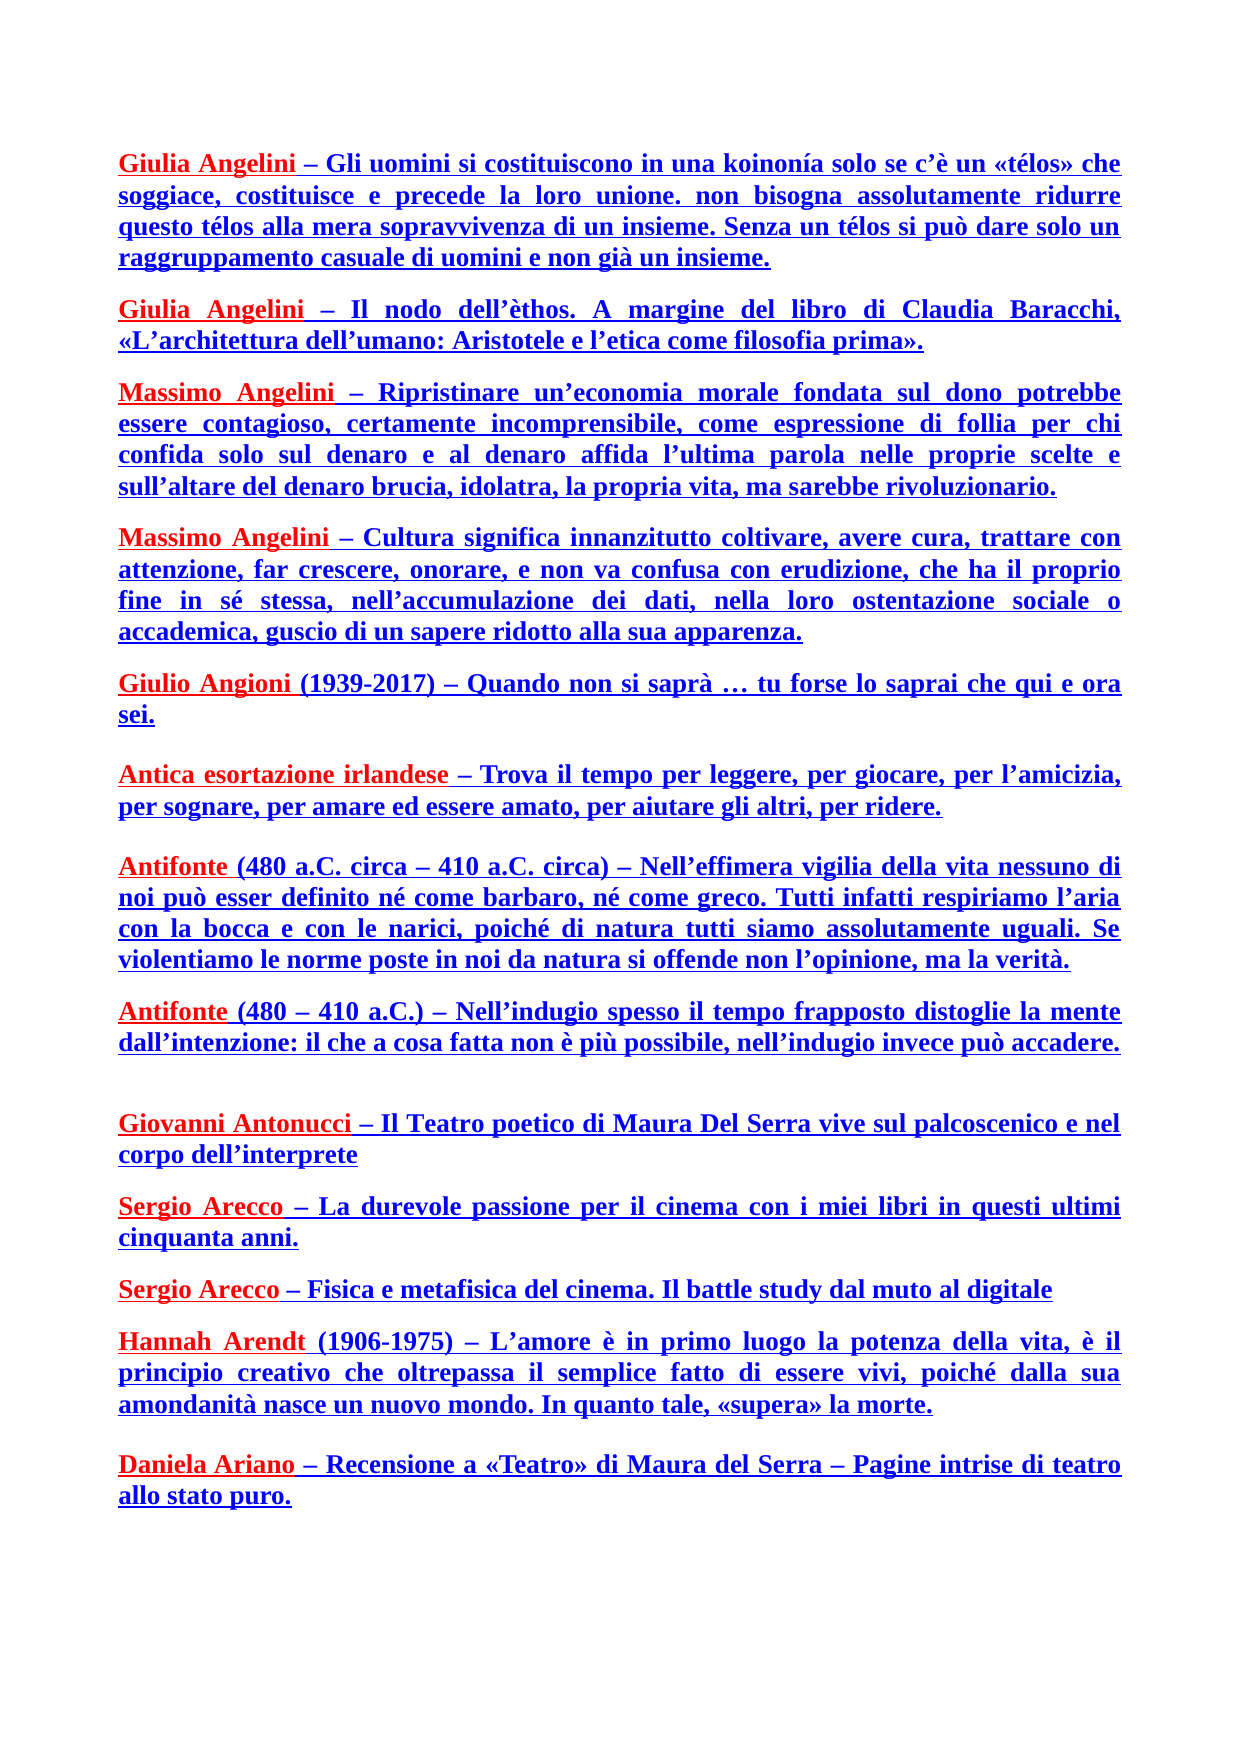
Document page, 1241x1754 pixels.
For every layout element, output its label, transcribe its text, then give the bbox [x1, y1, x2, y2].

text Massimo Angelini – Cultura significa innanzitutto coltivare, avere cura, trattare con attenzione, far crescere, onorare, e non va confusa con erudizione, che ha il proprio fine in sé stessa, nell’accumulazione dei dati, nella loro ostentazione sociale o accademica, guscio di un sapere ridotto alla sua apparenza. [118, 581, 1122, 611]
subtitle Giulia Angelini – Gli uomini si costituiscono in una koinonía solo se c’è un «télos» che soggiace, costituisce e precede la loro unione. non bisogna assolutamente ridurre questo télos alla mera sopravvivenza di un insieme. Senza un télos si può dare solo un raggruppamento casuale di uomini e non già un insieme. [118, 207, 1122, 272]
subtitle Sergio Arecco – La durevole passione per il cinema con i miei libri in questi ultimi cinquanta anni. [118, 1190, 1122, 1253]
subtitle Daniela Ariano – Recensione a «Teatro» di Maura del Serra – Pagine intrise di teatro allo stato puro. [118, 1448, 1122, 1475]
subtitle Daniela Ariano – Recensione a «Teatro» di Maura del Serra – Pagine intrise di teatro allo stato puro. [118, 1477, 1122, 1510]
text Antifonte (480 – 410 a.C.) – Nell’indugio spesso il tempo frapposto distoglie la mente dall’intenzione: il che a cosa fatta non è più possibile, nell’indugio invece può accadere. [118, 995, 1122, 1022]
text Antifonte (480 – 410 a.C.) – Nell’indugio spesso il tempo frapposto distoglie la mente dall’intenzione: il che a cosa fatta non è più possibile, nell’indugio invece può accadere. [118, 1024, 1122, 1058]
subtitle Giulia Angelini – Il nodo dell’èthos. A margine del libro di Claudia Baracchi, «L’architettura dell’umano: Aristotele e l’etica come filosofia prima». [118, 293, 1122, 355]
text Massimo Angelini – Cultura significa innanzitutto coltivare, avere cura, trattare con attenzione, far crescere, onorare, e non va confusa con erudizione, che ha il proprio fine in sé stessa, nell’accumulazione dei dati, nella loro ostentazione sociale o accademica, guscio di un sapere ridotto alla sua apparenza. [118, 522, 1122, 549]
subtitle Giulia Angelini – Gli uomini si costituiscono in una koinonía solo se c’è un «télos» che soggiace, costituisce e precede la loro unione. non bisogna assolutamente ridurre questo télos alla mera sopravvivenza di un insieme. Senza un télos si può dare solo un raggruppamento casuale di uomini e non già un insieme. [118, 176, 1122, 206]
subtitle Massimo Angelini – Ripristinare un’economia morale fondata sul dono potrebbe essere contagioso, certamente incomprensibile, come espressione di follia per chi confida solo sul denaro e al denaro affida l’ultima parola nelle proprie scelte e sull’altare del denaro brucia, idolatra, la propria vita, ma sarebbe rivoluzionario. [118, 405, 1122, 434]
subtitle Antifonte (480 a.C. circa – 410 a.C. circa) – Nell’effimera vigilia della vita nessuno di noi può esser definito né come barbaro, né come greco. Tutti infatti respiriamo l’aria con la bocca e con le narici, poiché di natura tutti siamo assolutamente uguali. Se violentiamo le norme poste in noi da natura si offende non l’opinione, ma la verità. [118, 878, 1122, 974]
subtitle Giovanni Antonucci – Il Teatro poetico di Maura Del Serra vive sul palcoscenico e nel corpo dell’interprete [118, 1107, 1122, 1169]
text Massimo Angelini – Cultura significa innanzitutto coltivare, avere cura, trattare con attenzione, far crescere, onorare, e non va confusa con erudizione, che ha il proprio fine in sé stessa, nell’accumulazione dei dati, nella loro ostentazione sociale o accademica, guscio di un sapere ridotto alla sua apparenza. [118, 612, 1122, 646]
subtitle Massimo Angelini – Ripristinare un’economia morale fondata sul dono potrebbe essere contagioso, certamente incomprensibile, come espressione di follia per chi confida solo sul denaro e al denaro affida l’ultima parola nelle proprie scelte e sull’altare del denaro brucia, idolatra, la propria vita, ma sarebbe rivoluzionario. [118, 436, 1122, 501]
subtitle Giulio Angioni (1939-2017) – Quando non si saprà … tu forse lo saprai che qui e ora sei. [118, 696, 1122, 729]
subtitle Antifonte (480 a.C. circa – 410 a.C. circa) – Nell’effimera vigilia della vita nessuno di noi può esser definito né come barbaro, né come greco. Tutti infatti respiriamo l’aria con la bocca e con le narici, poiché di natura tutti siamo assolutamente uguali. Se violentiamo le norme poste in noi da natura si offende non l’opinione, ma la verità. [118, 850, 1122, 877]
subtitle Hannah Arendt (1906-1975) – L’amore è in primo luogo la potenza della vita, è il principio creativo che oltrepassa il semplice fatto di essere vivi, poiché dalla sua amondanità nasce un nuovo mondo. In quanto tale, «supera» la morte. [118, 1325, 1122, 1353]
text Massimo Angelini – Cultura significa innanzitutto coltivare, avere cura, trattare con attenzione, far crescere, onorare, e non va confusa con erudizione, che ha il proprio fine in sé stessa, nell’accumulazione dei dati, nella loro ostentazione sociale o accademica, guscio di un sapere ridotto alla sua apparenza. [118, 550, 1122, 580]
subtitle Giulia Angelini – Gli uomini si costituiscono in una koinonía solo se c’è un «télos» che soggiace, costituisce e precede la loro unione. non bisogna assolutamente ridurre questo télos alla mera sopravvivenza di un insieme. Senza un télos si può dare solo un raggruppamento casuale di uomini e non già un insieme. [118, 148, 1122, 175]
subtitle Hannah Arendt (1906-1975) – L’amore è in primo luogo la potenza della vita, è il principio creativo che oltrepassa il semplice fatto di essere vivi, poiché dalla sua amondanità nasce un nuovo mondo. In quanto tale, «supera» la morte. [118, 1354, 1122, 1419]
subtitle Antica esortazione irlandese – Trova il tempo per leggere, per giocare, per l’amicizia, per sognare, per amare ed essere amato, per aiutare gli altri, per ridere. [118, 758, 1122, 786]
subtitle Massimo Angelini – Ripristinare un’economia morale fondata sul dono potrebbe essere contagioso, certamente incomprensibile, come espressione di follia per chi confida solo sul denaro e al denaro affida l’ultima parola nelle proprie scelte e sull’altare del denaro brucia, idolatra, la propria vita, ma sarebbe rivoluzionario. [118, 376, 1122, 403]
subtitle Sergio Arecco – Fisica e metafisica del cinema. Il battle study dal muto al digitale [118, 1273, 1122, 1304]
subtitle Antica esortazione irlandese – Trova il tempo per leggere, per giocare, per l’amicizia, per sognare, per amare ed essere amato, per aiutare gli altri, per ridere. [118, 787, 1122, 821]
subtitle Giulio Angioni (1939-2017) – Quando non si saprà … tu forse lo saprai che qui e ora sei. [118, 667, 1122, 694]
